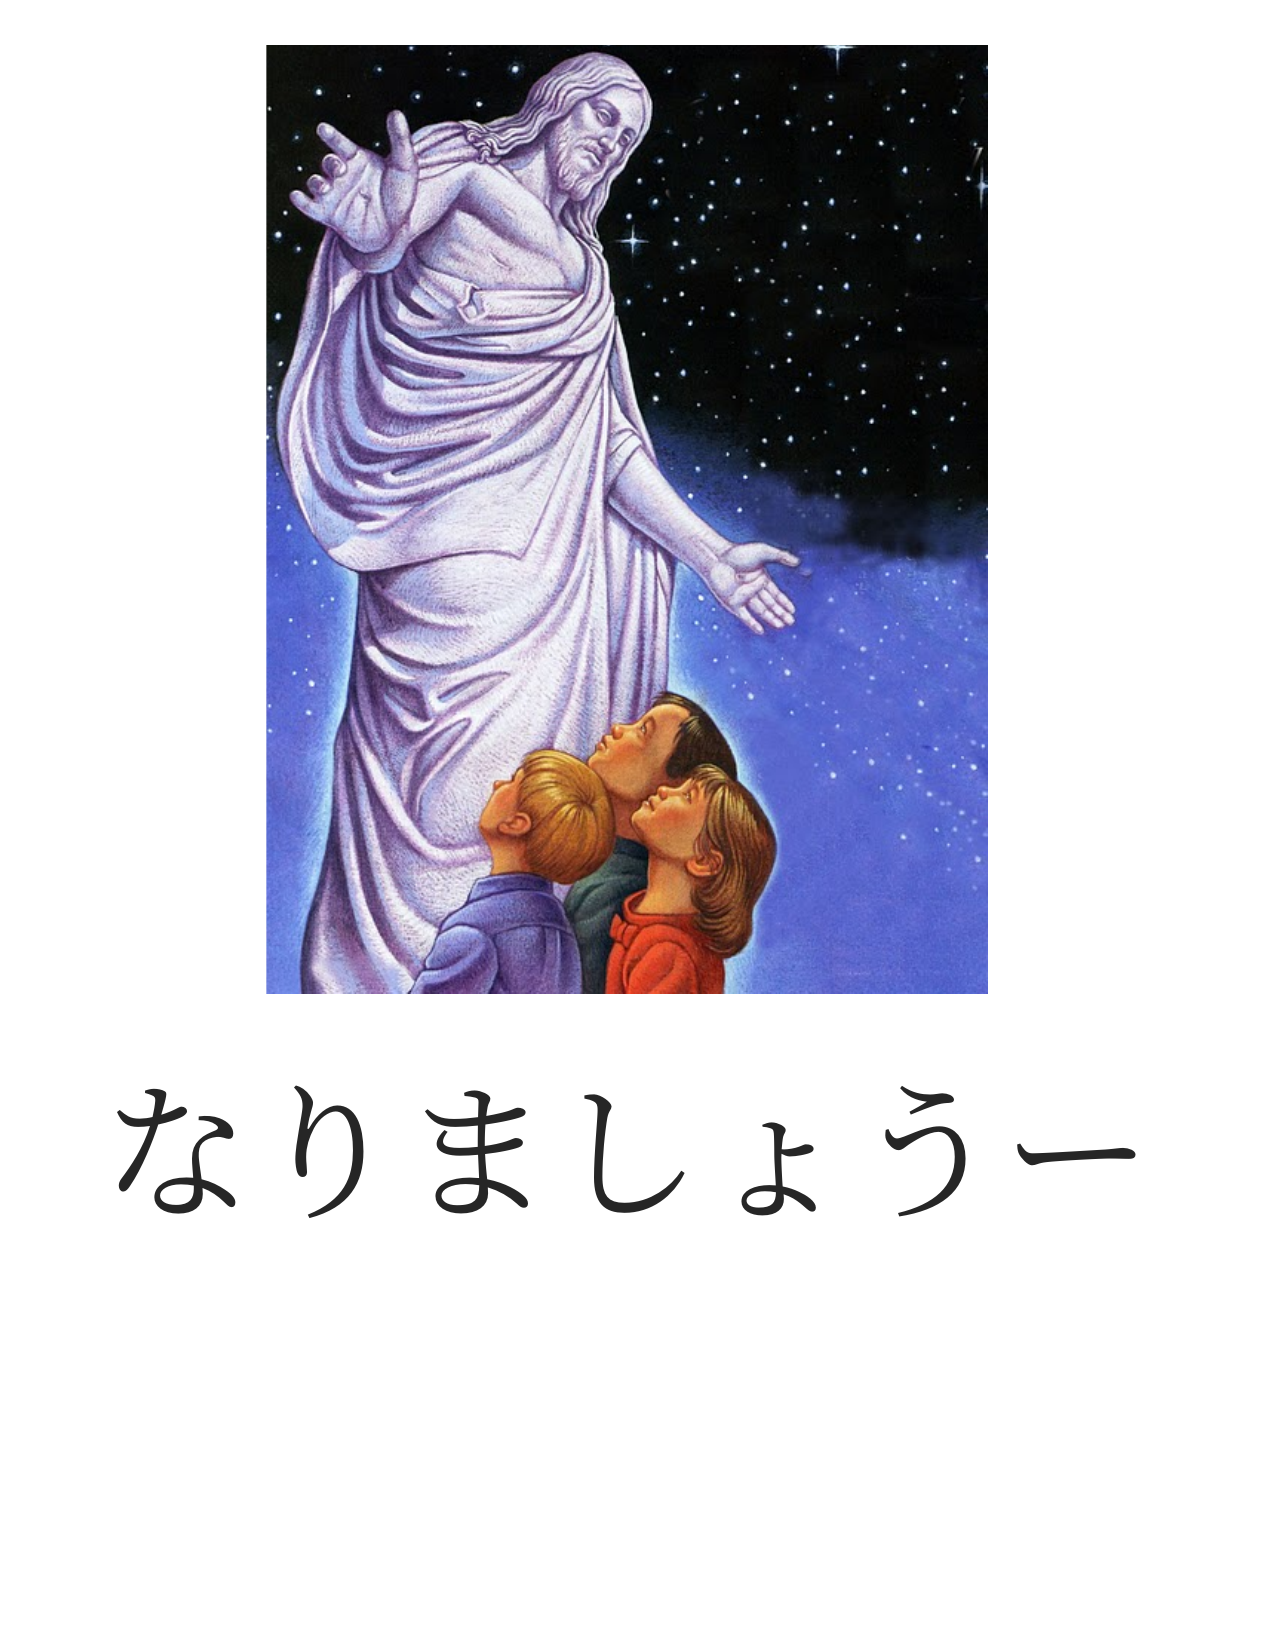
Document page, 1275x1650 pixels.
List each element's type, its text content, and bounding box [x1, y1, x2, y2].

picture [266, 45, 988, 994]
text なりましょうー [24, 1035, 1230, 1250]
